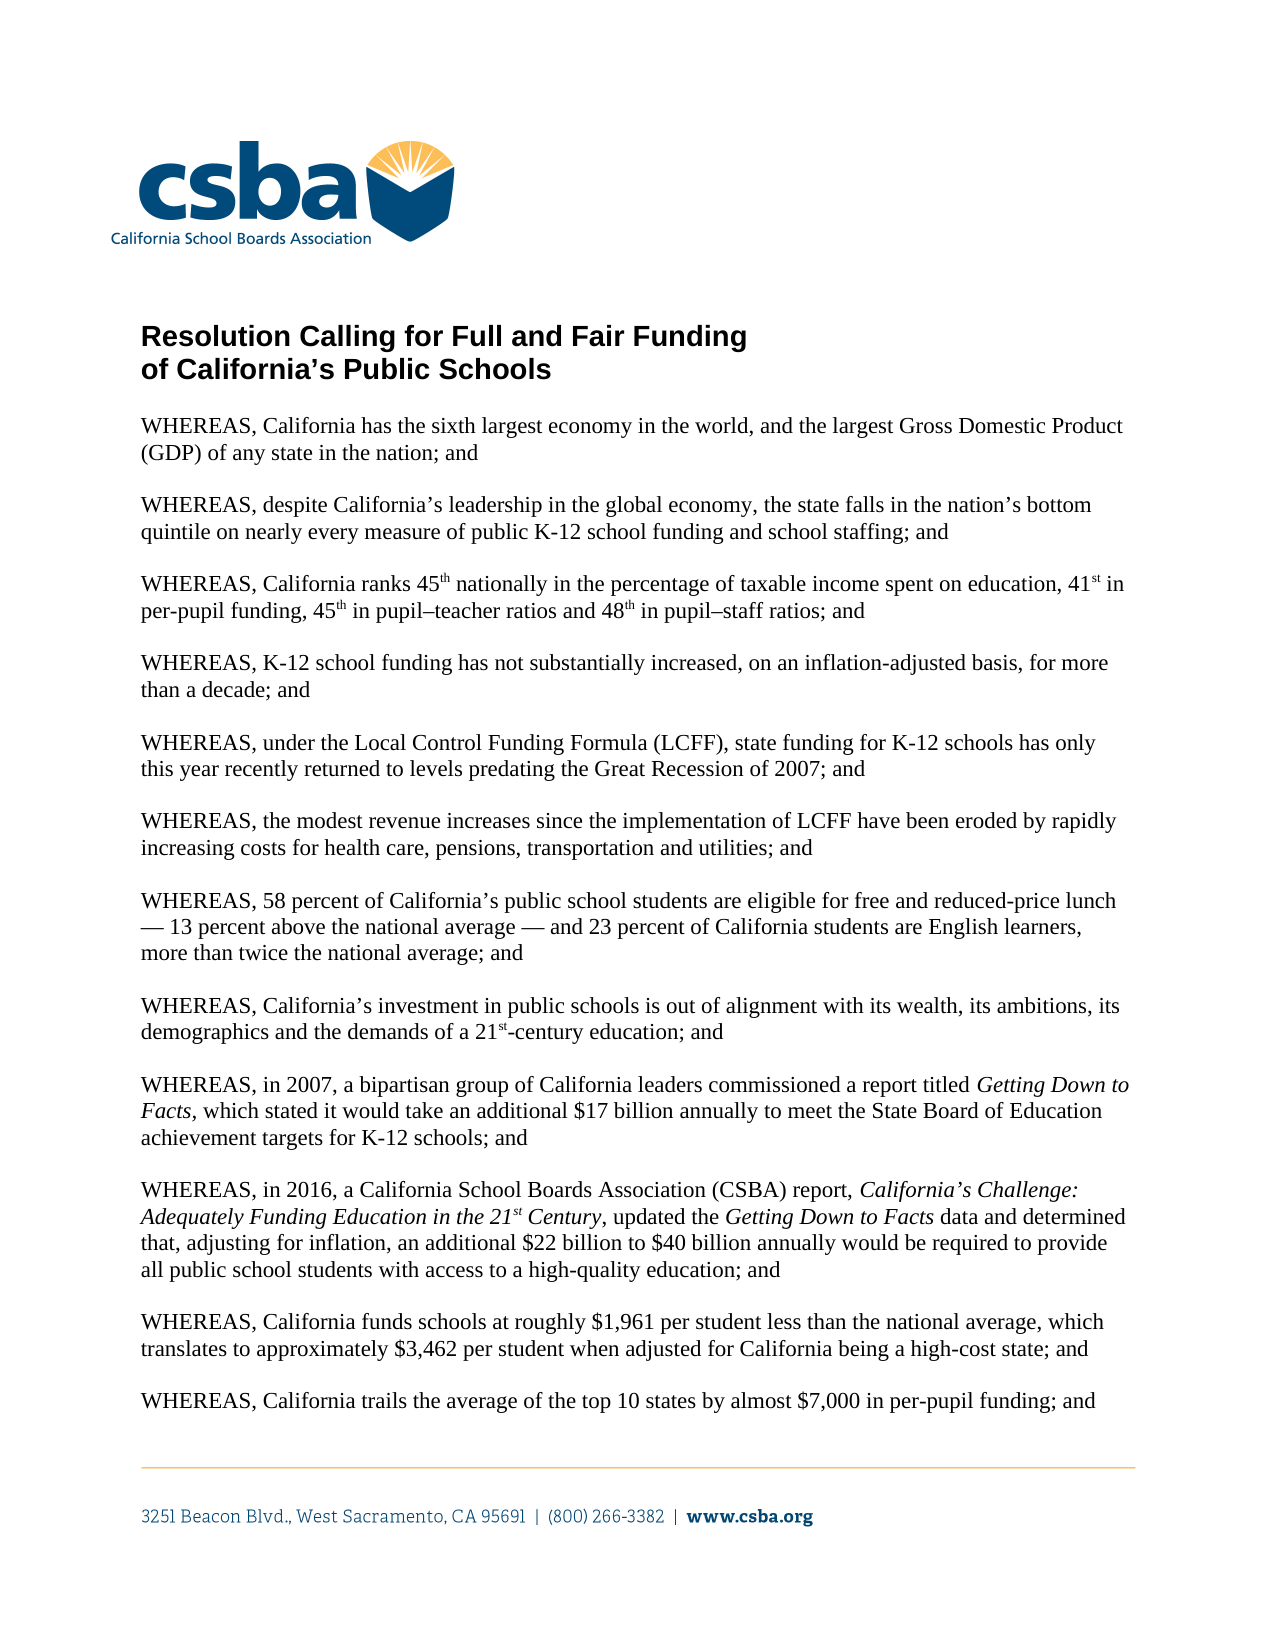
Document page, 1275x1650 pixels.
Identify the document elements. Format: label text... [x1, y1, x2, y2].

picture [0, 1467, 1275, 1650]
text WHEREAS, in 2007, a bipartisan group of California leaders commissioned a report titled Getting Down to Facts, which stated it would take an additional $17 billion annually to meet the State Board of Education achievement targets for K-12 schools; and [141, 1071, 1134, 1150]
text WHEREAS, California trails the average of the top 10 states by almost $7,000 in per-pupil funding; and [141, 1387, 1134, 1414]
picture [0, 0, 1275, 249]
text of California’s Public Schools [141, 352, 1134, 386]
text WHEREAS, K-12 school funding has not substantially increased, on an inflation-adjusted basis, for more than a decade; and [141, 649, 1134, 702]
text WHEREAS, in 2016, a California School Boards Association (CSBA) report, California’s Challenge: Adequately Funding Education in the 21st Century, updated the Getting Down to Facts data and determined that, adjusting for inflation, an additional $22 billion to $40 billion annually would be required to provide all public school students with access to a high-quality education; and [141, 1177, 1134, 1282]
text WHEREAS, California ranks 45th nationally in the percentage of taxable income spent on education, 41st in per-pupil funding, 45th in pupil–teacher ratios and 48th in pupil–staff ratios; and [141, 570, 1134, 623]
text WHEREAS, the modest revenue increases since the implementation of LCFF have been eroded by rapidly increasing costs for health care, pensions, transportation and utilities; and [141, 808, 1134, 860]
text WHEREAS, California’s investment in public schools is out of alignment with its wealth, its ambitions, its demographics and the demands of a 21st-century education; and [141, 992, 1134, 1045]
text Resolution Calling for Full and Fair Funding [141, 319, 1134, 352]
text WHEREAS, California has the sixth largest economy in the world, and the largest Gross Domestic Product (GDP) of any state in the nation; and [141, 412, 1134, 465]
text WHEREAS, under the Local Control Funding Formula (LCFF), state funding for K-12 schools has only this year recently returned to levels predating the Great Recession of 2007; and [141, 728, 1134, 781]
text WHEREAS, 58 percent of California’s public school students are eligible for free and reduced-price lunch — 13 percent above the national average — and 23 percent of California students are English learners, more than twice the national average; and [141, 887, 1134, 966]
text WHEREAS, despite California’s leadership in the global economy, the state falls in the nation’s bottom quintile on nearly every measure of public K-12 school funding and school staffing; and [141, 491, 1134, 544]
text WHEREAS, California funds schools at roughly $1,961 per student less than the national average, which translates to approximately $3,462 per student when adjusted for California being a high-cost state; and [141, 1308, 1134, 1361]
